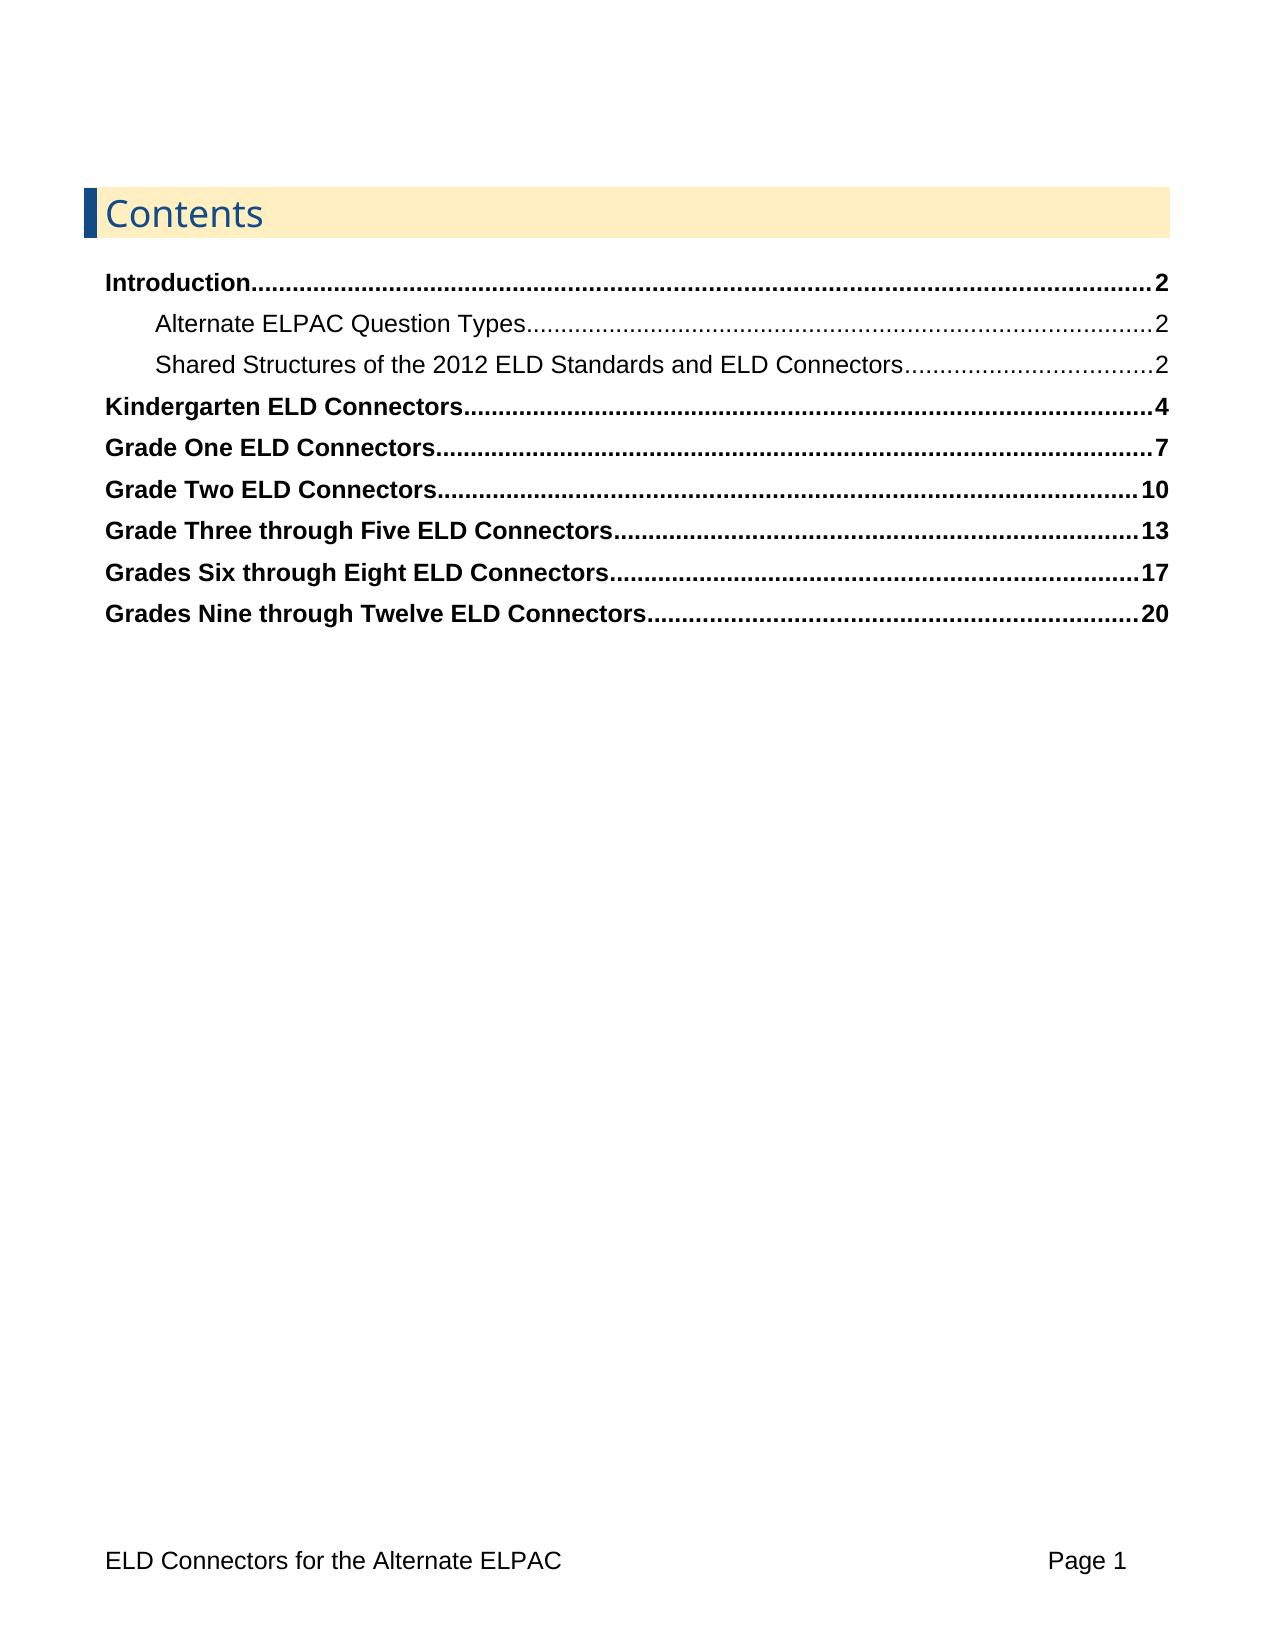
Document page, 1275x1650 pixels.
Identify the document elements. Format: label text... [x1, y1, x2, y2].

subtitle Contents [84, 187, 1170, 238]
